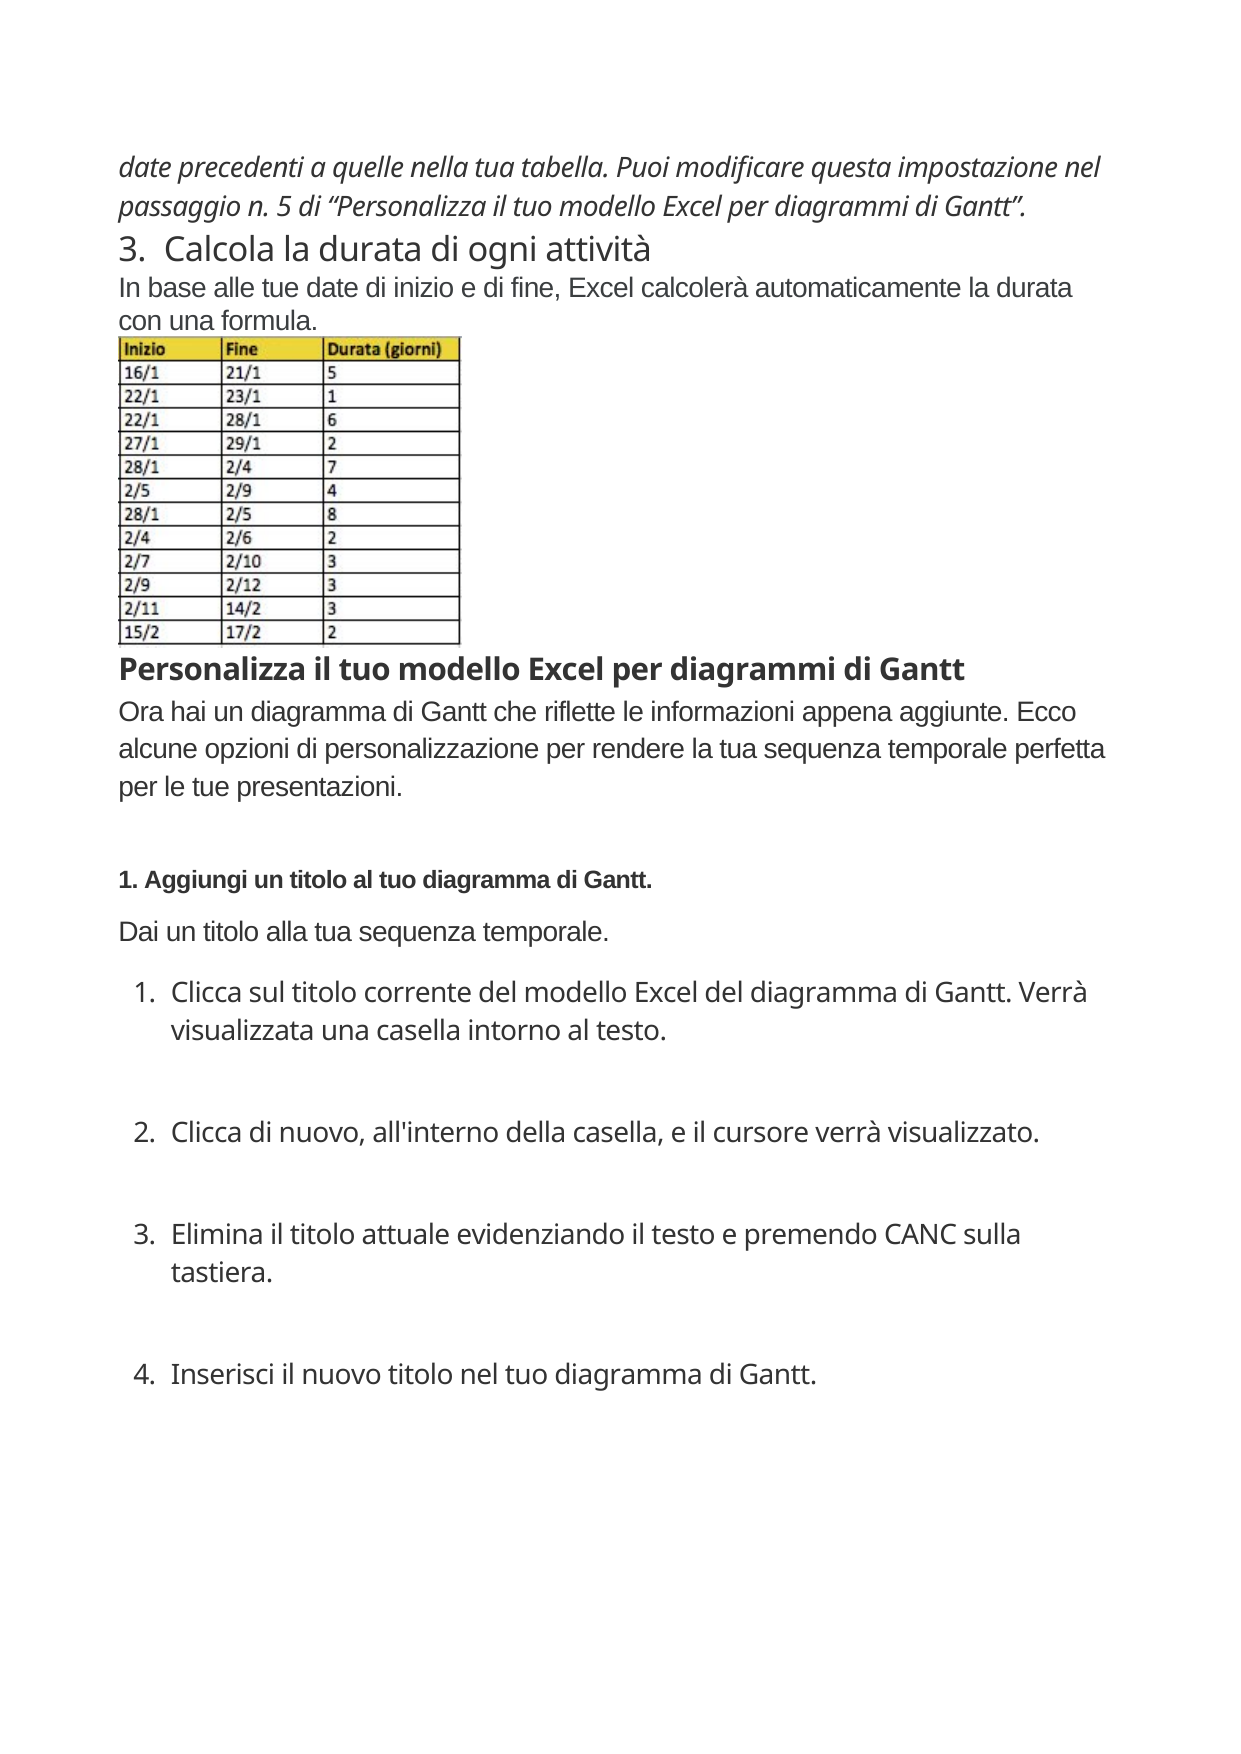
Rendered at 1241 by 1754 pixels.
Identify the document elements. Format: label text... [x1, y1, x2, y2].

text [118, 148, 1122, 224]
text 1. Aggiungi un titolo al tuo diagramma di Gantt. [118, 865, 1122, 893]
list Clicca sul titolo corrente del modello Excel del diagramma di Gantt. Verrà visualizzata una casella intorno al testo. [133, 972, 1122, 1087]
list Clicca di nuovo, all'interno della casella, e il cursore verrà visualizzato. [133, 1112, 1122, 1189]
picture [118, 336, 462, 648]
text 3. Calcola la durata di ogni attività [118, 224, 1122, 271]
text In base alle tue date di inizio e di fine, Excel calcolerà automaticamente la durata con una formula. [118, 271, 1122, 336]
list Inserisci il nuovo titolo nel tuo diagramma di Gantt. [133, 1354, 1122, 1392]
text Dai un titolo alla tua sequenza temporale. [118, 910, 1122, 947]
list Elimina il titolo attuale evidenziando il testo e premendo CANC sulla tastiera. [133, 1214, 1122, 1329]
text Personalizza il tuo modello Excel per diagrammi di Gantt [118, 647, 1122, 690]
text Ora hai un diagramma di Gantt che riflette le informazioni appena aggiunte. Ecco alcune opzioni di personalizzazione per rendere la tua sequenza temporale perfetta per le tue presentazioni. [118, 690, 1122, 840]
